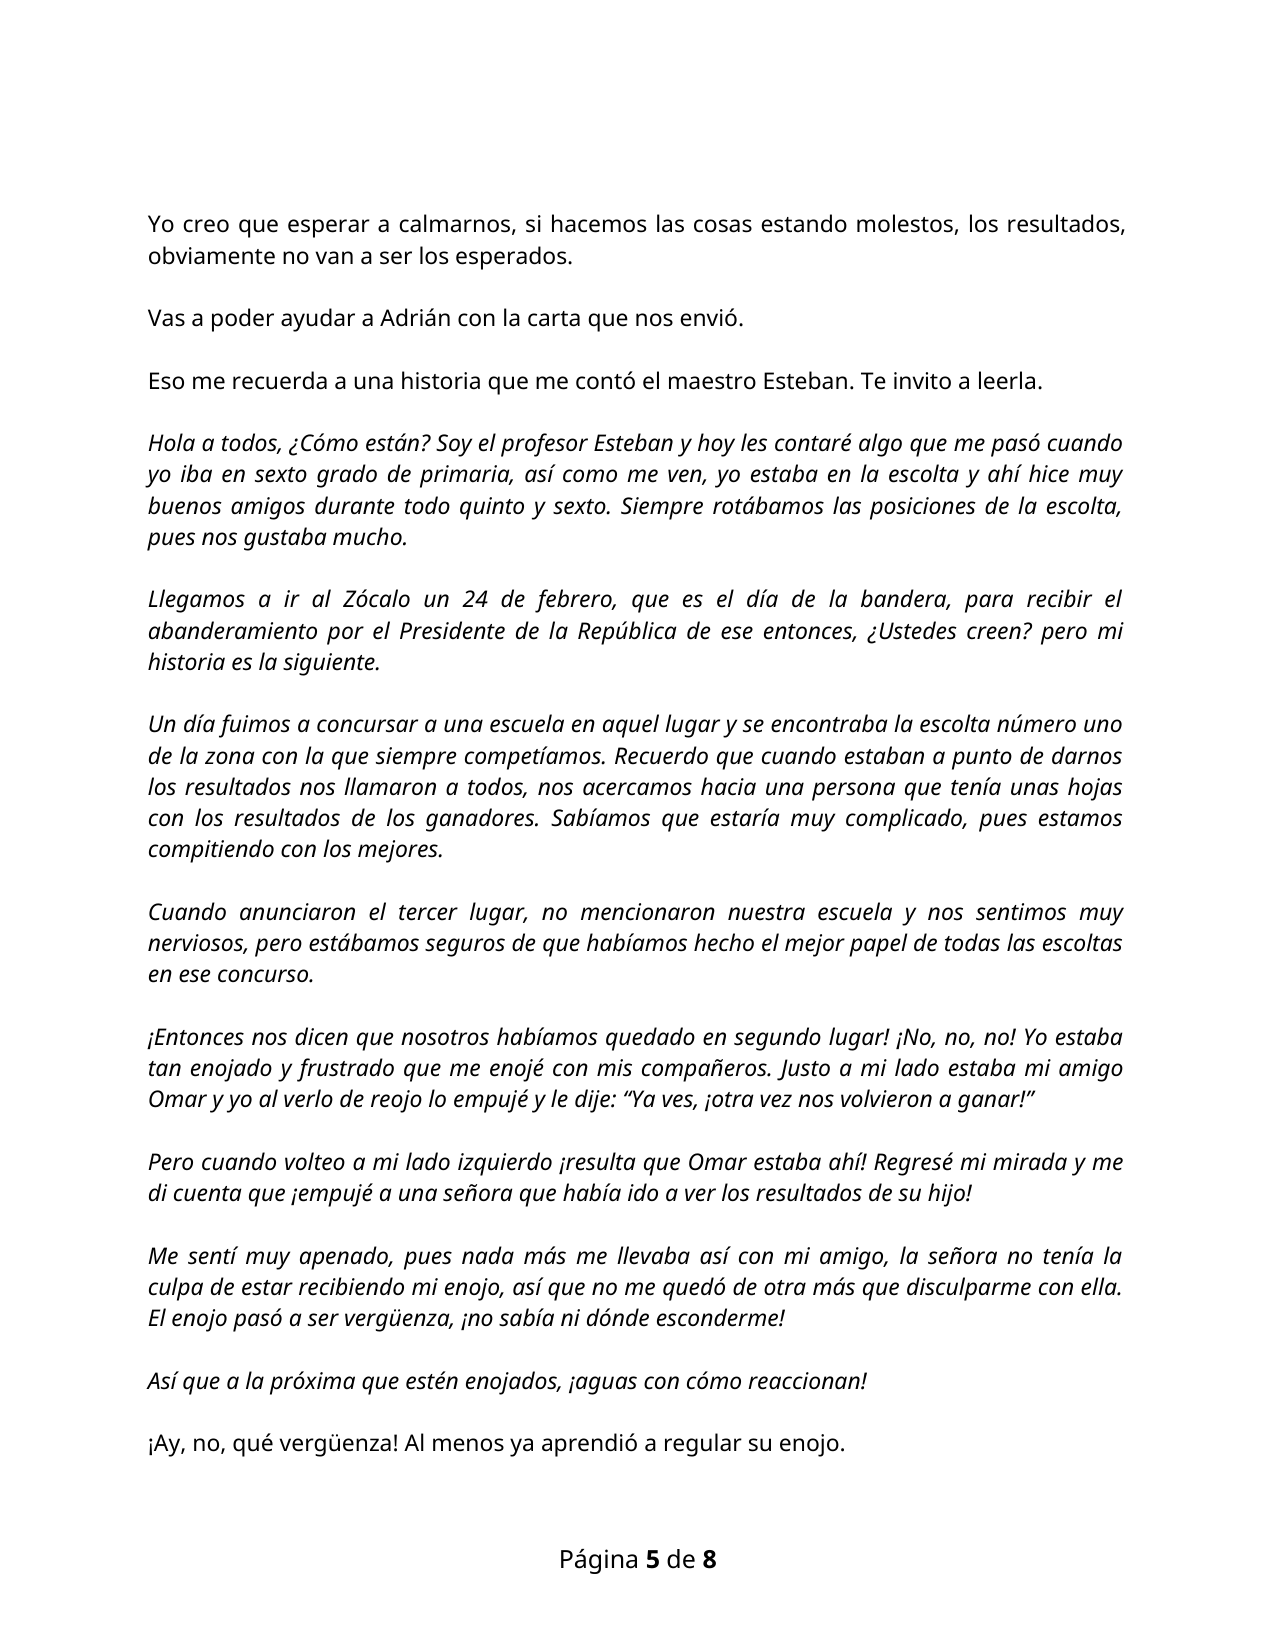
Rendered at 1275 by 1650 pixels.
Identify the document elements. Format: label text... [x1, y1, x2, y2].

text Hola a todos, ¿Cómo están? Soy el profesor Esteban y hoy les contaré algo que me pasó cuando yo iba en sexto grado de primaria, así como me ven, yo estaba en la escolta y ahí hice muy buenos amigos durante todo quinto y sexto. Siempre rotábamos las posiciones de la escolta, pues nos gustaba mucho. [148, 427, 1127, 552]
text Vas a poder ayudar a Adrián con la carta que nos envió. [148, 302, 1127, 333]
text Cuando anunciaron el tercer lugar, no mencionaron nuestra escuela y nos sentimos muy nerviosos, pero estábamos seguros de que habíamos hecho el mejor papel de todas las escoltas en ese concurso. [148, 896, 1127, 990]
text Un día fuimos a concursar a una escuela en aquel lugar y se encontraba la escolta número uno de la zona con la que siempre competíamos. Recuerdo que cuando estaban a punto de darnos los resultados nos llamaron a todos, nos acercamos hacia una persona que tenía unas hojas con los resultados de los ganadores. Sabíamos que estaría muy complicado, pues estamos compitiendo con los mejores. [148, 708, 1127, 865]
text Yo creo que esperar a calmarnos, si hacemos las cosas estando molestos, los resultados, obviamente no van a ser los esperados. [148, 208, 1127, 271]
text Así que a la próxima que estén enojados, ¡aguas con cómo reaccionan! [148, 1365, 1127, 1396]
text Eso me recuerda a una historia que me contó el maestro Esteban. Te invito a leerla. [148, 365, 1127, 396]
text ¡Ay, no, qué vergüenza! Al menos ya aprendió a regular su enojo. [148, 1427, 1127, 1458]
text Me sentí muy apenado, pues nada más me llevaba así con mi amigo, la señora no tenía la culpa de estar recibiendo mi enojo, así que no me quedó de otra más que disculparme con ella. El enojo pasó a ser vergüenza, ¡no sabía ni dónde esconderme! [148, 1240, 1127, 1333]
text Pero cuando volteo a mi lado izquierdo ¡resulta que Omar estaba ahí! Regresé mi mirada y me di cuenta que ¡empujé a una señora que había ido a ver los resultados de su hijo! [148, 1146, 1127, 1208]
text Llegamos a ir al Zócalo un 24 de febrero, que es el día de la bandera, para recibir el abanderamiento por el Presidente de la República de ese entonces, ¿Ustedes creen? pero mi historia es la siguiente. [148, 583, 1127, 677]
text ¡Entonces nos dicen que nosotros habíamos quedado en segundo lugar! ¡No, no, no! Yo estaba tan enojado y frustrado que me enojé con mis compañeros. Justo a mi lado estaba mi amigo Omar y yo al verlo de reojo lo empujé y le dije: “Ya ves, ¡otra vez nos volvieron a ganar!” [148, 1021, 1127, 1115]
